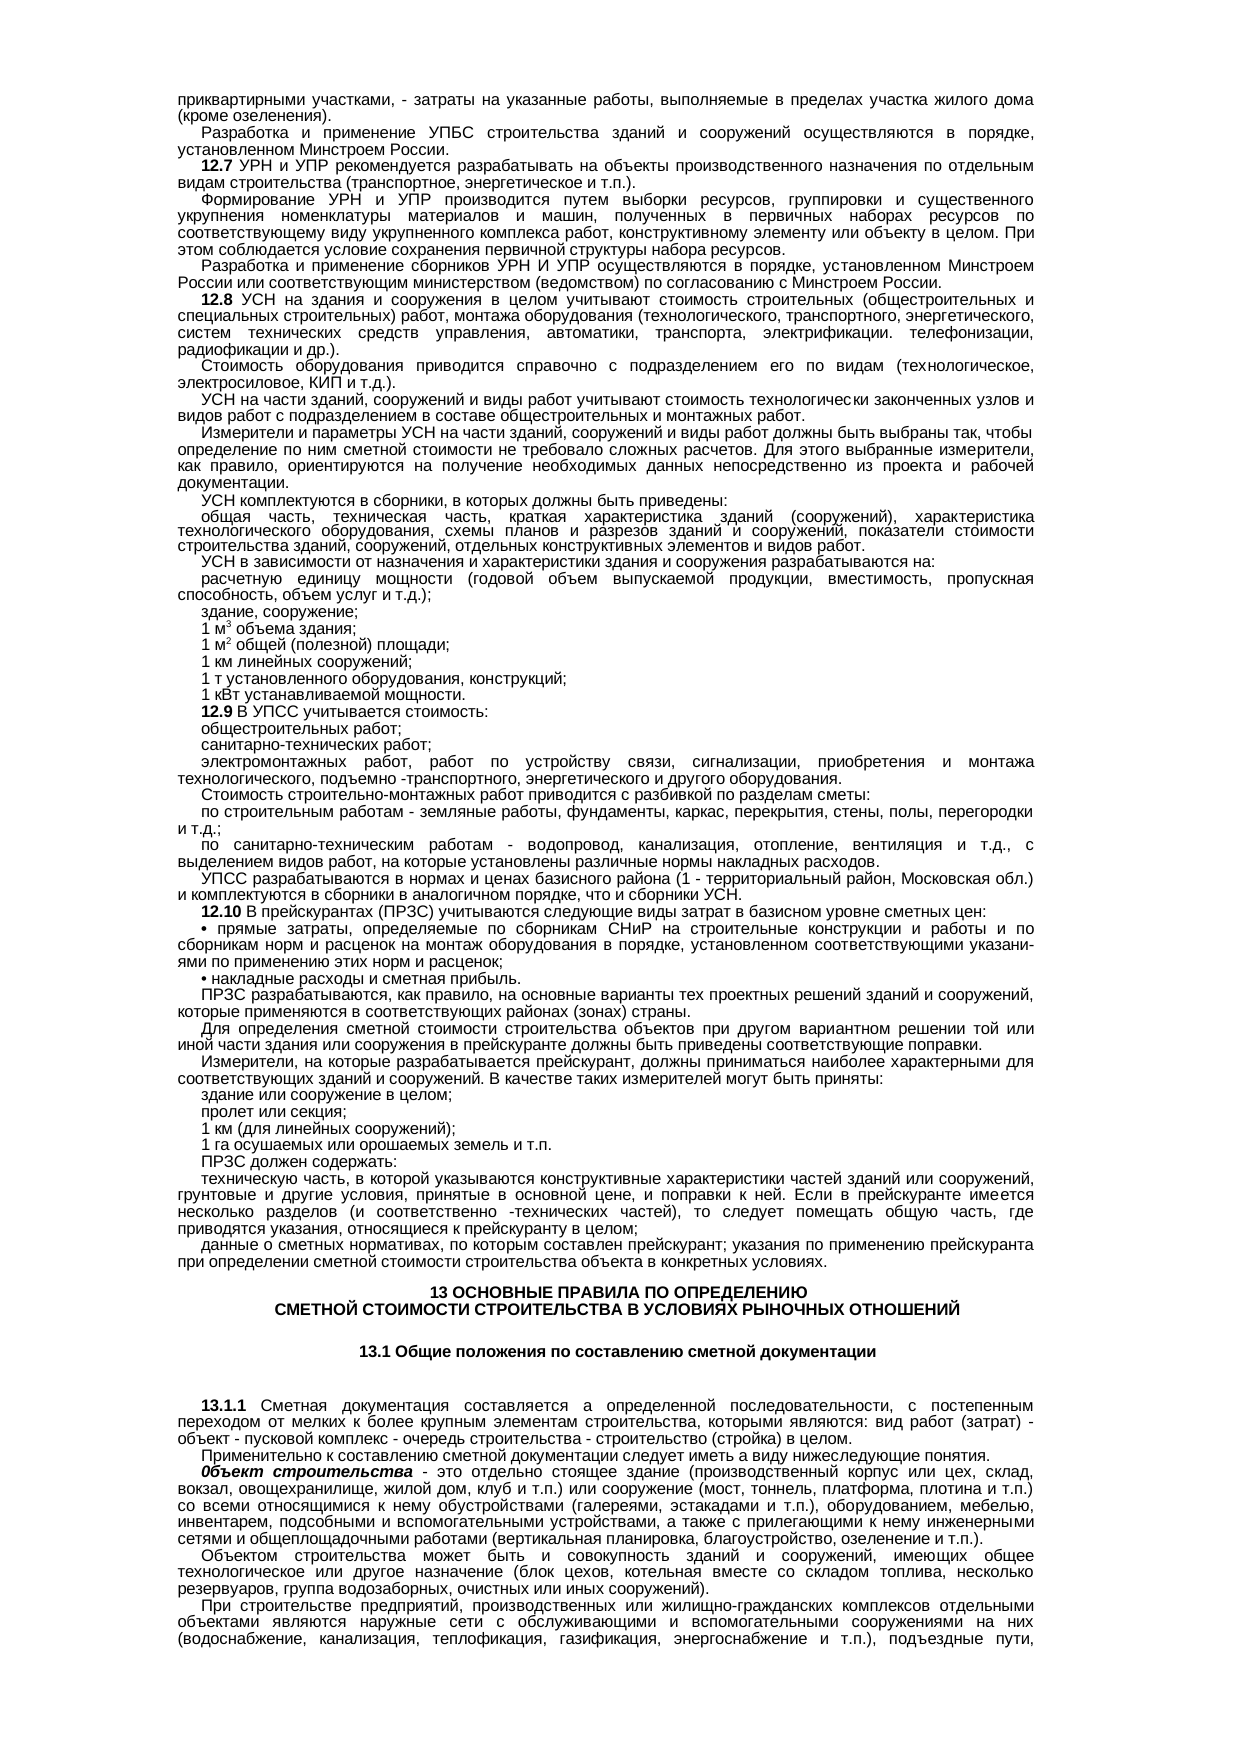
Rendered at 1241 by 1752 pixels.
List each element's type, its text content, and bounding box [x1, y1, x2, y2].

text УПСС разрабатываются в нормах и ценах базисного района (1 - территориальный район, Московская обл.) и комплектуются в сборники в аналогичном порядке, что и сборники УСН. [177, 871, 1034, 904]
text 1 кВт устанавливаемой мощности. [177, 687, 1034, 704]
text 1 км (для линейных сооружений); [177, 1121, 1034, 1137]
text 1 га осушаемых или орошаемых земель и т.п. [177, 1137, 1034, 1154]
text 1 м2 общей (полезной) площади; [177, 637, 1034, 654]
text здание, сооружение; [177, 604, 1034, 621]
text 12.10 В прейскурантах (ПРЗС) учитываются следующие виды затрат в базисном уровне сметных цен: [177, 904, 1034, 921]
text 1 км линейных сооружений; [177, 654, 1034, 671]
text 1 м3 объема здания; [177, 621, 1034, 637]
text 12.8 УСН на здания и сооружения в целом учитывают стоимость строительных (общестроительных и специальных строительных) работ, монтажа оборудования (технологического, транспортного, энергетического, систем технических средств управления, автоматики, транспорта, электрификации. телефонизации, радиофикации и др.). [177, 292, 1034, 358]
text Стоимость оборудования приводится справочно с подразделением его по видам (технологическое, электросиловое, КИП и т.д.). [177, 358, 1034, 392]
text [177, 92, 1034, 125]
text санитарно-технических работ; [177, 737, 1034, 754]
text Применительно к составлению сметной документации следует иметь а виду нижеследующие понятия. [177, 1448, 1034, 1464]
text ПРЗС должен содержать: [177, 1154, 1034, 1171]
text 13.1 Общие положения по составлению сметной документации [177, 1344, 1034, 1360]
text Разработка и применение сборников УРН И УПР осуществляются в порядке, установленном Минстроем России или соответствующим министерством (ведомством) по согласованию с Минстроем России. [177, 258, 1034, 292]
text Объектом строительства может быть и совокупность зданий и сооружений, имеющих общее технологическое или другое назначение (блок цехов, котельная вместе со складом топлива, несколько резервуаров, группа водозаборных, очистных или иных сооружений). [177, 1548, 1034, 1598]
text электромонтажных работ, работ по устройству связи, сигнализации, приобретения и монтажа технологического, подъемно -транспортного, энергетического и другого оборудования. [177, 754, 1034, 787]
text Разработка и применение УПБС строительства зданий и сооружений осуществляются в порядке, установленном Минстроем России. [177, 125, 1034, 158]
text 0бъект строительства - это отдельно стоящее здание (производственный корпус или цех, склад, вокзал, овощехранилище, жилой дом, клуб и т.п.) или сооружение (мост, тоннель, платформа, плотина и т.п.) со всеми относящимися к нему обустройствами (галереями, эстакадами и т.п.), оборудованием, мебелью, инвентарем, подсобными и вспомогательными устройствами, а также с прилегающими к нему инженерными сетями и общеплощадочными работами (вертикальная планировка, благоустройство, озеленение и т.п.). [177, 1464, 1034, 1548]
text по санитарно-техническим работам - водопровод, канализация, отопление, вентиляция и т.д., с выделением видов работ, на которые установлены различные нормы накладных расходов. [177, 837, 1034, 871]
text данные о сметных нормативах, по которым составлен прейскурант; указания по применению прейскуранта при определении сметной стоимости строительства объекта в конкретных условиях. [177, 1237, 1034, 1271]
text СМЕТНОЙ СТОИМОСТИ СТРОИТЕЛЬСТВА В УСЛОВИЯХ РЫНОЧНЫХ ОТНОШЕНИЙ [177, 1302, 1034, 1319]
text 12.7 УРН и УПР рекомендуется разрабатывать на объекты производственного назначения по отдельным видам строительства (транспортное, энергетическое и т.п.). [177, 158, 1034, 192]
text по строительным работам - земляные работы, фундаменты, каркас, перекрытия, стены, полы, перегородки и т.д.; [177, 804, 1034, 837]
text 13 ОСНОВНЫЕ ПРАВИЛА ПО ОПРЕДЕЛЕНИЮ [236, 1285, 978, 1302]
text УСН на части зданий, сооружений и виды работ учитывают стоимость технологически законченных узлов и видов работ с подразделением в составе общестроительных и монтажных работ. [177, 392, 1034, 425]
text общестроительных работ; [177, 721, 1034, 737]
text Измерители и параметры УСН на части зданий, сооружений и виды работ должны быть выбраны так, чтобы определение по ним сметной стоимости не требовало сложных расчетов. Для этого выбранные измерители, как правило, ориентируются на получение необходимых данных непосредственно из проекта и рабочей документации. [177, 425, 1034, 492]
text Измерители, на которые разрабатывается прейскурант, должны приниматься наиболее характерными для соответствующих зданий и сооружений. В качестве таких измерителей могут быть приняты: [177, 1054, 1034, 1087]
text Формирование УРН и УПР производится путем выборки ресурсов, группировки и существенного укрупнения номенклатуры материалов и машин, полученных в первичных наборах ресурсов по соответствующему виду укрупненного комплекса работ, конструктивному элементу или объекту в целом. При этом соблюдается условие сохранения первичной структуры набора ресурсов. [177, 192, 1034, 258]
text УСН комплектуются в сборники, в которых должны быть приведены: [177, 492, 1034, 510]
text 12.9 В УПСС учитывается стоимость: [177, 704, 1034, 721]
text техническую часть, в которой указываются конструктивные характеристики частей зданий или сооружений, грунтовые и другие условия, принятые в основной цене, и поправки к ней. Если в прейскуранте имеется несколько разделов (и соответственно -технических частей), то следует помещать общую часть, где приводятся указания, относящиеся к прейскуранту в целом; [177, 1171, 1034, 1237]
text УСН в зависимости от назначения и характеристики здания и сооружения разрабатываются на: [177, 554, 1034, 571]
text 1 т установленного оборудования, конструкций; [177, 671, 1034, 687]
text здание или сооружение в целом; [177, 1087, 1034, 1104]
text ПРЗС разрабатываются, как правило, на основные варианты тех проектных решений зданий и сооружений, которые применяются в соответствующих районах (зонах) страны. [177, 987, 1034, 1021]
text • прямые затраты, определяемые по сборникам СНиР на строительные конструкции и работы и по сборникам норм и расценок на монтаж оборудования в порядке, установленном соответствующими указаниями по применению этих норм и расценок; [177, 921, 1034, 971]
text пролет или секция; [177, 1104, 1034, 1121]
text Стоимость строительно-монтажных работ приводится с разбивкой по разделам сметы: [177, 787, 1034, 804]
text • накладные расходы и сметная прибыль. [177, 971, 1034, 987]
text Для определения сметной стоимости строительства объектов при другом вариантном решении той или иной части здания или сооружения в прейскуранте должны быть приведены соответствующие поправки. [177, 1021, 1034, 1054]
text 13.1.1 Сметная документация составляется а определенной последовательности, с постепенным переходом от мелких к более крупным элементам строительства, которыми являются: вид работ (затрат) - объект - пусковой комплекс - очередь строительства - строительство (стройка) в целом. [177, 1398, 1034, 1448]
text расчетную единицу мощности (годовой объем выпускаемой продукции, вместимость, пропускная способность, объем услуг и т.д.); [177, 571, 1034, 604]
text общая часть, техническая часть, краткая характеристика зданий (сооружений), характеристика технологического оборудования, схемы планов и разрезов зданий и сооружений, показатели стоимости строительства зданий, сооружений, отдельных конструктивных элементов и видов работ. [177, 510, 1034, 554]
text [177, 1598, 1034, 1648]
